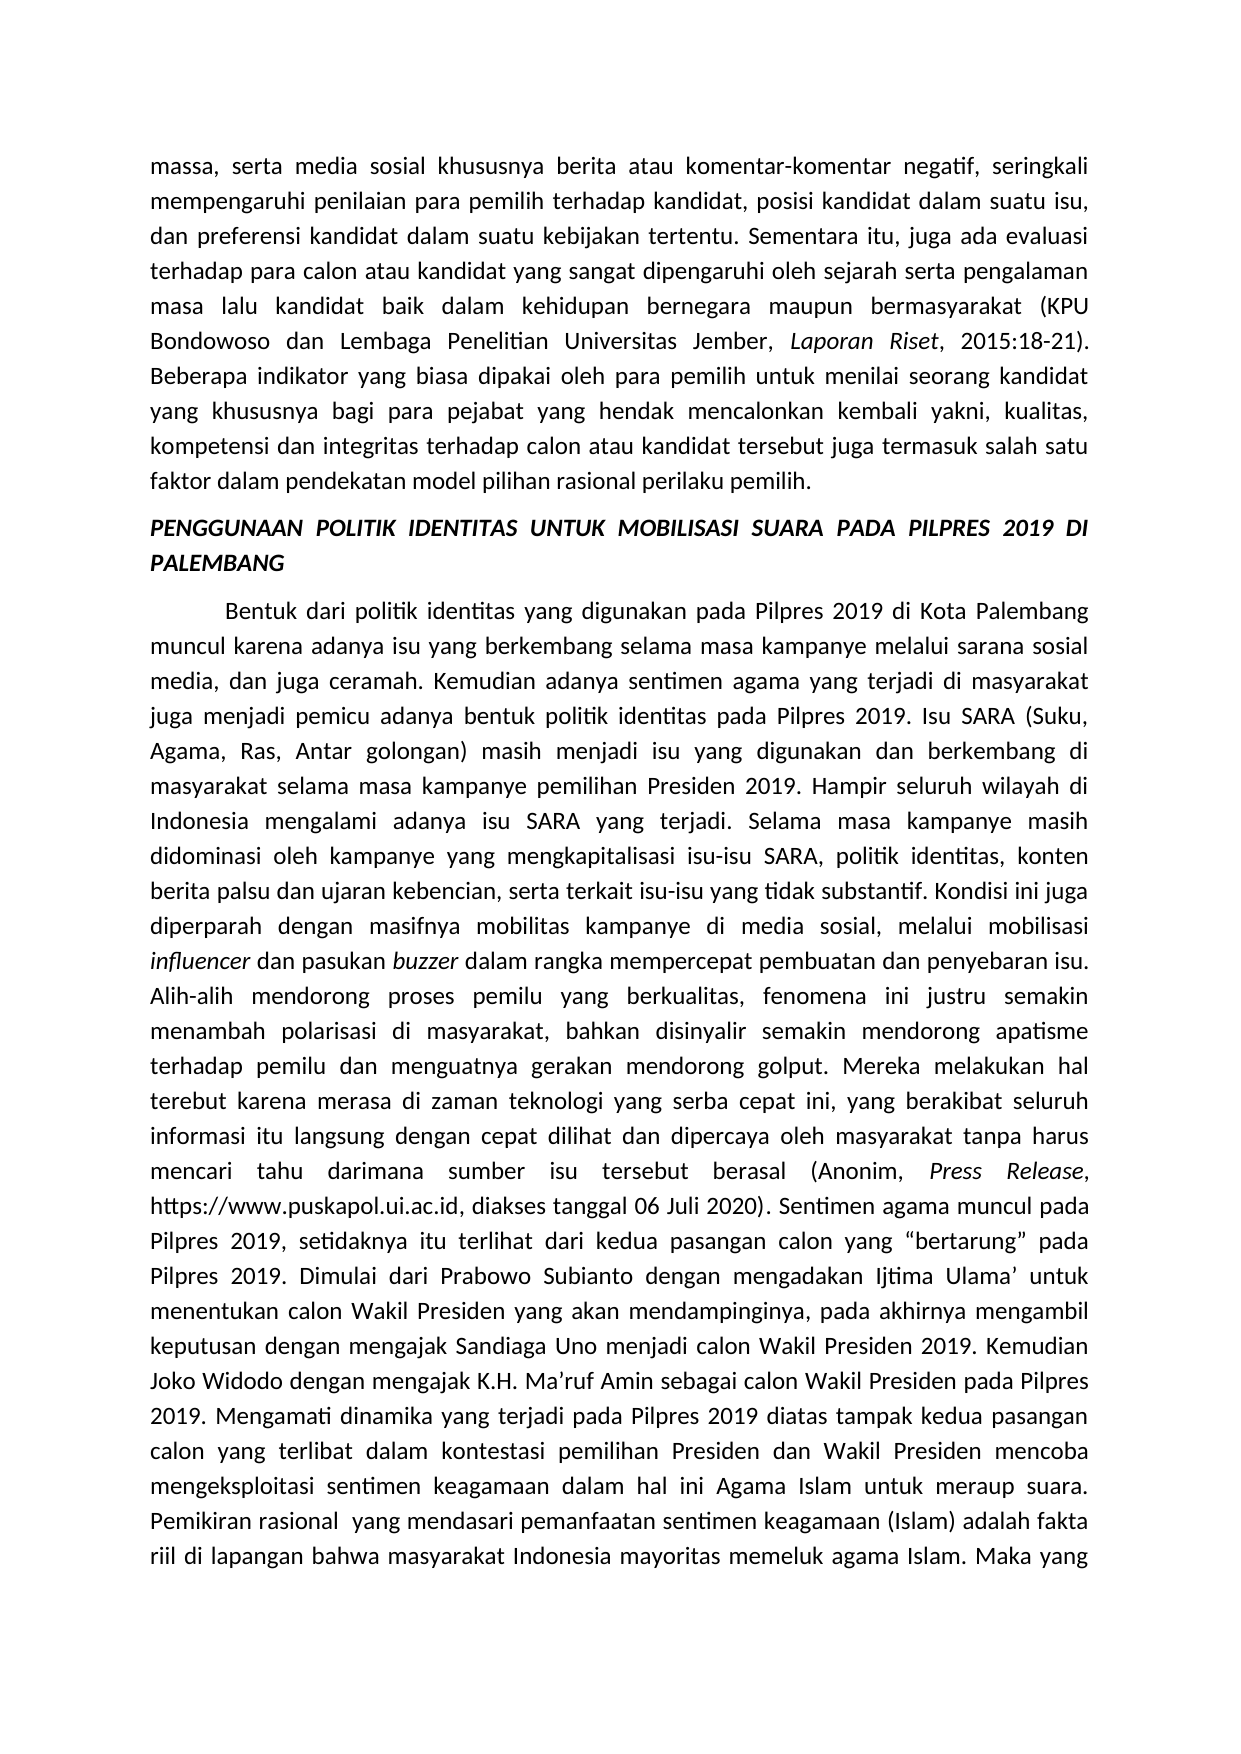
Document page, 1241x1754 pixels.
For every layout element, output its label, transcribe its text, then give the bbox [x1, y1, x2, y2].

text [150, 150, 1090, 496]
text PENGGUNAAN POLITIK IDENTITAS UNTUK MOBILISASI SUARA PADA PILPRES 2019 DI PALEMBANG [150, 512, 1090, 578]
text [150, 595, 1090, 1571]
